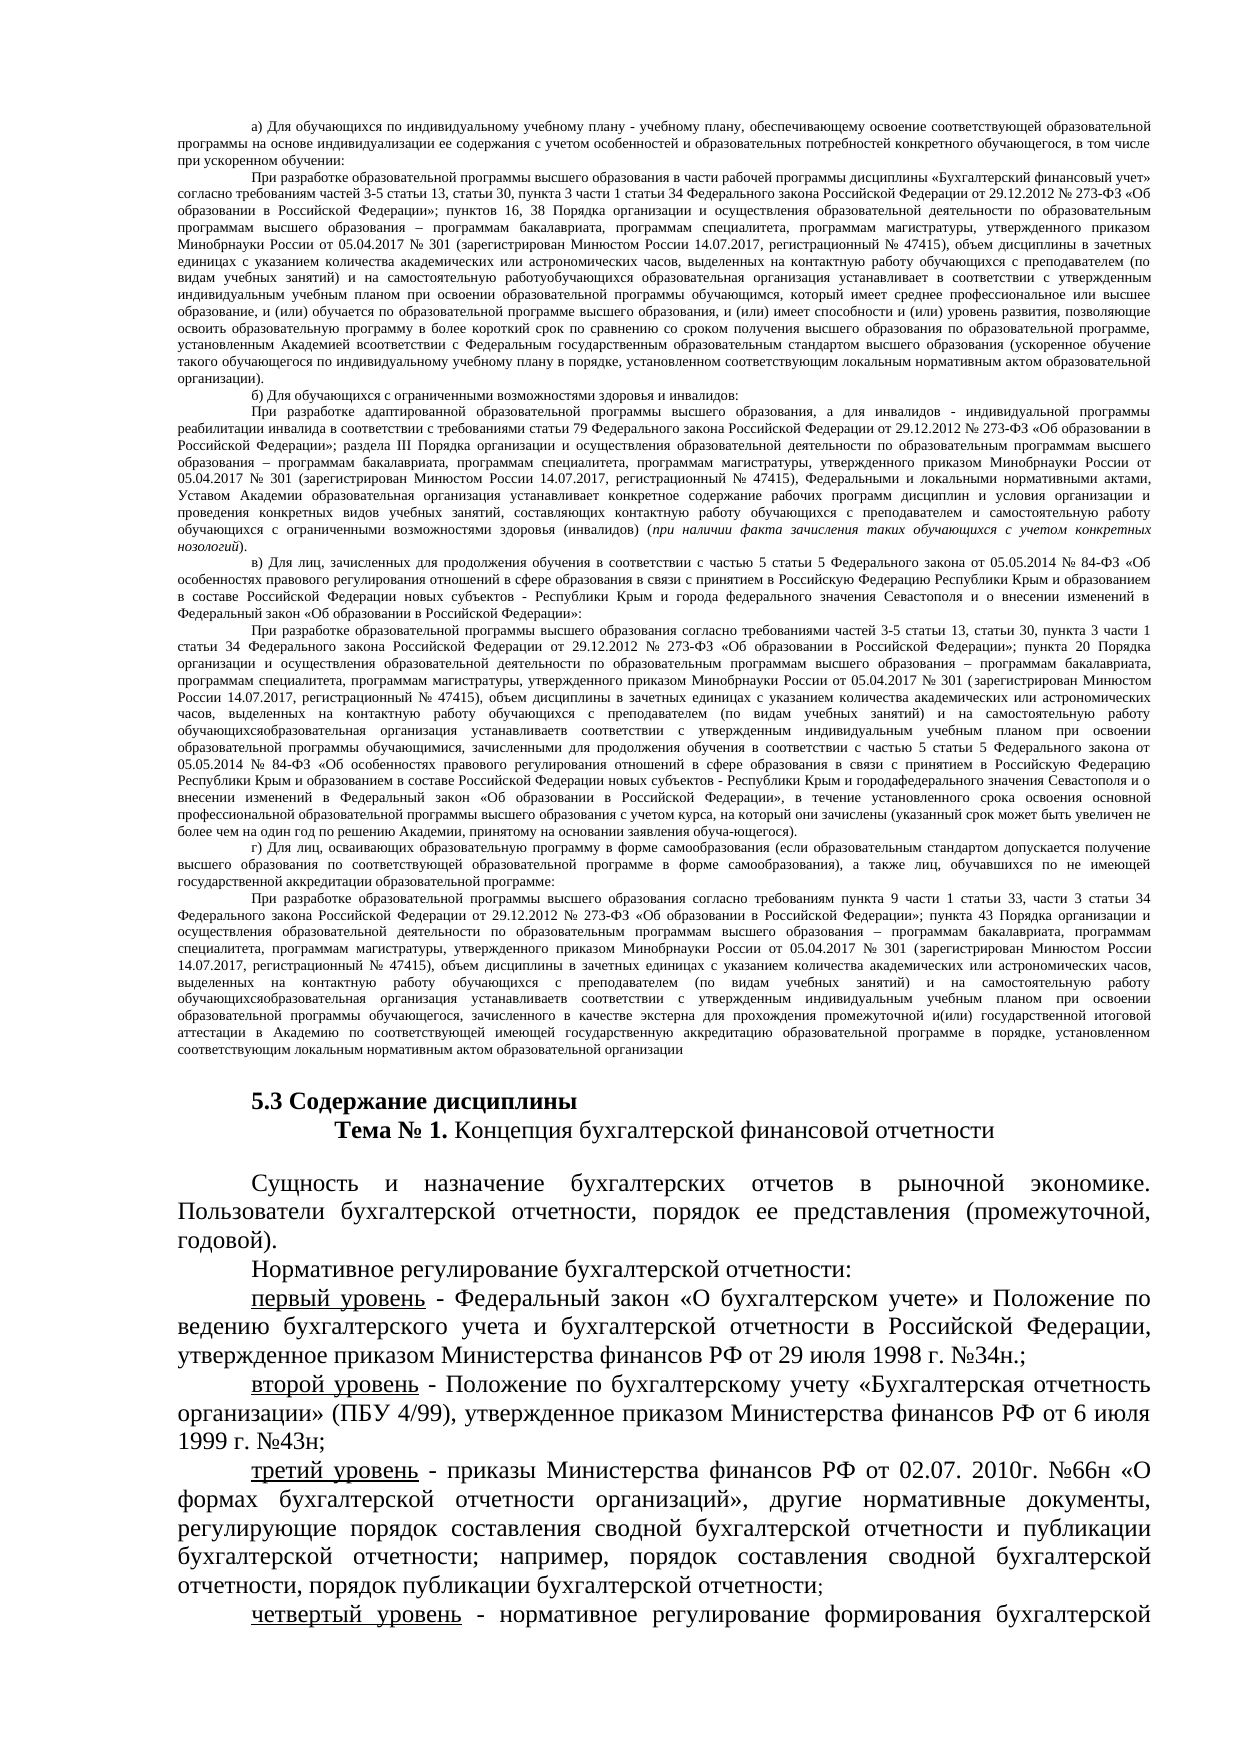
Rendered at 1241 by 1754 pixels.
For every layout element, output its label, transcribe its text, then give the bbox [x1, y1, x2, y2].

text Нормативное регулирование бухгалтерской отчетности: [177, 1254, 1152, 1283]
text а) Для обучающихся по индивидуальному учебному плану - учебному плану, обеспечивающему освоение соответствующей образовательной программы на основе индивидуализации ее содержания с учетом особенностей и образовательных потребностей конкретного обучающегося, в том числе при ускоренном обучении: [177, 118, 1152, 168]
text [177, 1599, 1152, 1628]
text 5.3 Содержание дисциплины [177, 1086, 1152, 1115]
text второй уровень - Положение по бухгалтерскому учету «Бухгалтерская отчетность организации» (ПБУ 4/99), утвержденное приказом Министерства финансов РФ от 6 июля . №43н; [177, 1369, 1152, 1455]
text в) Для лиц, зачисленных для продолжения обучения в соответствии с частью 5 статьи 5 Федерального закона от 05.05.2014 № 84-ФЗ «Об особенностях правового регулирования отношений в сфере образования в связи с принятием в Российскую Федерацию Республики Крым и образованием в составе Российской Федерации новых субъектов - Республики Крым и города федерального значения Севастополя и о внесении изменений в Федеральный закон «Об образовании в Российской Федерации»: [177, 554, 1152, 621]
text При разработке образовательной программы высшего образования согласно требованиями частей 3-5 статьи 13, статьи 30, пункта 3 части 1 статьи 34 Федерального закона Российской Федерации от 29.12.2012 № 273-ФЗ «Об образовании в Российской Федерации»; пункта 20 Порядка организации и осуществления образовательной деятельности по образовательным программам высшего образования – программам бакалавриата, программам специалитета, программам магистратуры, утвержденного приказом Минобрнауки России от 05.04.2017 № 301 (зарегистрирован Минюстом России 14.07.2017, регистрационный № 47415), объем дисциплины в зачетных единицах с указанием количества академических или астрономических часов, выделенных на контактную работу обучающихся с преподавателем (по видам учебных занятий) и на самостоятельную работу обучающихсяобразовательная организация устанавливаетв соответствии с утвержденным индивидуальным учебным планом при освоении образовательной программы обучающимися, зачисленными для продолжения обучения в соответствии с частью 5 статьи 5 Федерального закона от 05.05.2014 № 84-ФЗ «Об особенностях правового регулирования отношений в сфере образования в связи с принятием в Российскую Федерацию Республики Крым и образованием в составе Российской Федерации новых субъектов - Республики Крым и городафедерального значения Севастополя и о внесении изменений в Федеральный закон «Об образовании в Российской Федерации», в течение установленного срока освоения основной профессиональной образовательной программы высшего образования с учетом курса, на который они зачислены (указанный срок может быть увеличен не более чем на один год по решению Академии, принятому на основании заявления обуча-ющегося). [177, 621, 1152, 839]
text При разработке адаптированной образовательной программы высшего образования, а для инвалидов - индивидуальной программы реабилитации инвалида в соответствии с требованиями статьи 79 Федерального закона Российской Федерации от 29.12.2012 № 273-ФЗ «Об образовании в Российской Федерации»; раздела III Порядка организации и осуществления образовательной деятельности по образовательным программам высшего образования – программам бакалавриата, программам специалитета, программам магистратуры, утвержденного приказом Минобрнауки России от 05.04.2017 № 301 (зарегистрирован Минюстом России 14.07.2017, регистрационный № 47415), Федеральными и локальными нормативными актами, Уставом Академии образовательная организация устанавливает конкретное содержание рабочих программ дисциплин и условия организации и проведения конкретных видов учебных занятий, составляющих контактную работу обучающихся с преподавателем и самостоятельную работу обучающихся с ограниченными возможностями здоровья (инвалидов) (при наличии факта зачисления таких обучающихся с учетом конкретных нозологий). [177, 403, 1152, 554]
text Тема № 1. Концепция бухгалтерской финансовой отчетности [177, 1115, 1152, 1143]
text третий уровень - приказы Министерства финансов РФ от 02.07. 2010г. №66н «О формах бухгалтерской отчетности организаций», другие нормативные документы, регулирующие порядок составления сводной бухгалтерской отчетности и публикации бухгалтерской отчетности; например, порядок составления сводной бухгалтерской отчетности, порядок публикации бухгалтерской отчетности; [177, 1455, 1152, 1599]
text Сущность и назначение бухгалтерских отчетов в рыночной экономике. Пользователи бухгалтерской отчетности, порядок ее представления (промежуточной, годовой). [177, 1168, 1152, 1254]
text г) Для лиц, осваивающих образовательную программу в форме самообразования (если образовательным стандартом допускается получение высшего образования по соответствующей образовательной программе в форме самообразования), а также лиц, обучавшихся по не имеющей государственной аккредитации образовательной программе: [177, 839, 1152, 889]
text При разработке образовательной программы высшего образования в части рабочей программы дисциплины «Бухгалтерский финансовый учет» согласно требованиям частей 3-5 статьи 13, статьи 30, пункта 3 части 1 статьи 34 Федерального закона Российской Федерации от 29.12.2012 № 273-ФЗ «Об образовании в Российской Федерации»; пунктов 16, 38 Порядка организации и осуществления образовательной деятельности по образовательным программам высшего образования – программам бакалавриата, программам специалитета, программам магистратуры, утвержденного приказом Минобрнауки России от 05.04.2017 № 301 (зарегистрирован Минюстом России 14.07.2017, регистрационный № 47415), объем дисциплины в зачетных единицах с указанием количества академических или астрономических часов, выделенных на контактную работу обучающихся с преподавателем (по видам учебных занятий) и на самостоятельную работуобучающихся образовательная организация устанавливает в соответствии с утвержденным индивидуальным учебным планом при освоении образовательной программы обучающимся, который имеет среднее профессиональное или высшее образование, и (или) обучается по образовательной программе высшего образования, и (или) имеет способности и (или) уровень развития, позволяющие освоить образовательную программу в более короткий срок по сравнению со сроком получения высшего образования по образовательной программе, установленным Академией всоответствии с Федеральным государственным образовательным стандартом высшего образования (ускоренное обучение такого обучающегося по индивидуальному учебному плану в порядке, установленном соответствующим локальным нормативным актом образовательной организации). [177, 168, 1152, 386]
text При разработке образовательной программы высшего образования согласно требованиям пункта 9 части 1 статьи 33, части 3 статьи 34 Федерального закона Российской Федерации от 29.12.2012 № 273-ФЗ «Об образовании в Российской Федерации»; пункта 43 Порядка организации и осуществления образовательной деятельности по образовательным программам высшего образования – программам бакалавриата, программам специалитета, программам магистратуры, утвержденного приказом Минобрнауки России от 05.04.2017 № 301 (зарегистрирован Минюстом России 14.07.2017, регистрационный № 47415), объем дисциплины в зачетных единицах с указанием количества академических или астрономических часов, выделенных на контактную работу обучающихся с преподавателем (по видам учебных занятий) и на самостоятельную работу обучающихсяобразовательная организация устанавливаетв соответствии с утвержденным индивидуальным учебным планом при освоении образовательной программы обучающегося, зачисленного в качестве экстерна для прохождения промежуточной и(или) государственной итоговой аттестации в Академию по соответствующей имеющей государственную аккредитацию образовательной программе в порядке, установленном соответствующим локальным нормативным актом образовательной организации [177, 889, 1152, 1057]
text б) Для обучающихся с ограниченными возможностями здоровья и инвалидов: [177, 386, 1152, 403]
text первый уровень - Федеральный закон «О бухгалтерском учете» и Положение по ведению бухгалтерского учета и бухгалтерской отчетности в Российской Федерации, утвержденное приказом Министерства финансов РФ от 29 июля . №34н.; [177, 1283, 1152, 1369]
